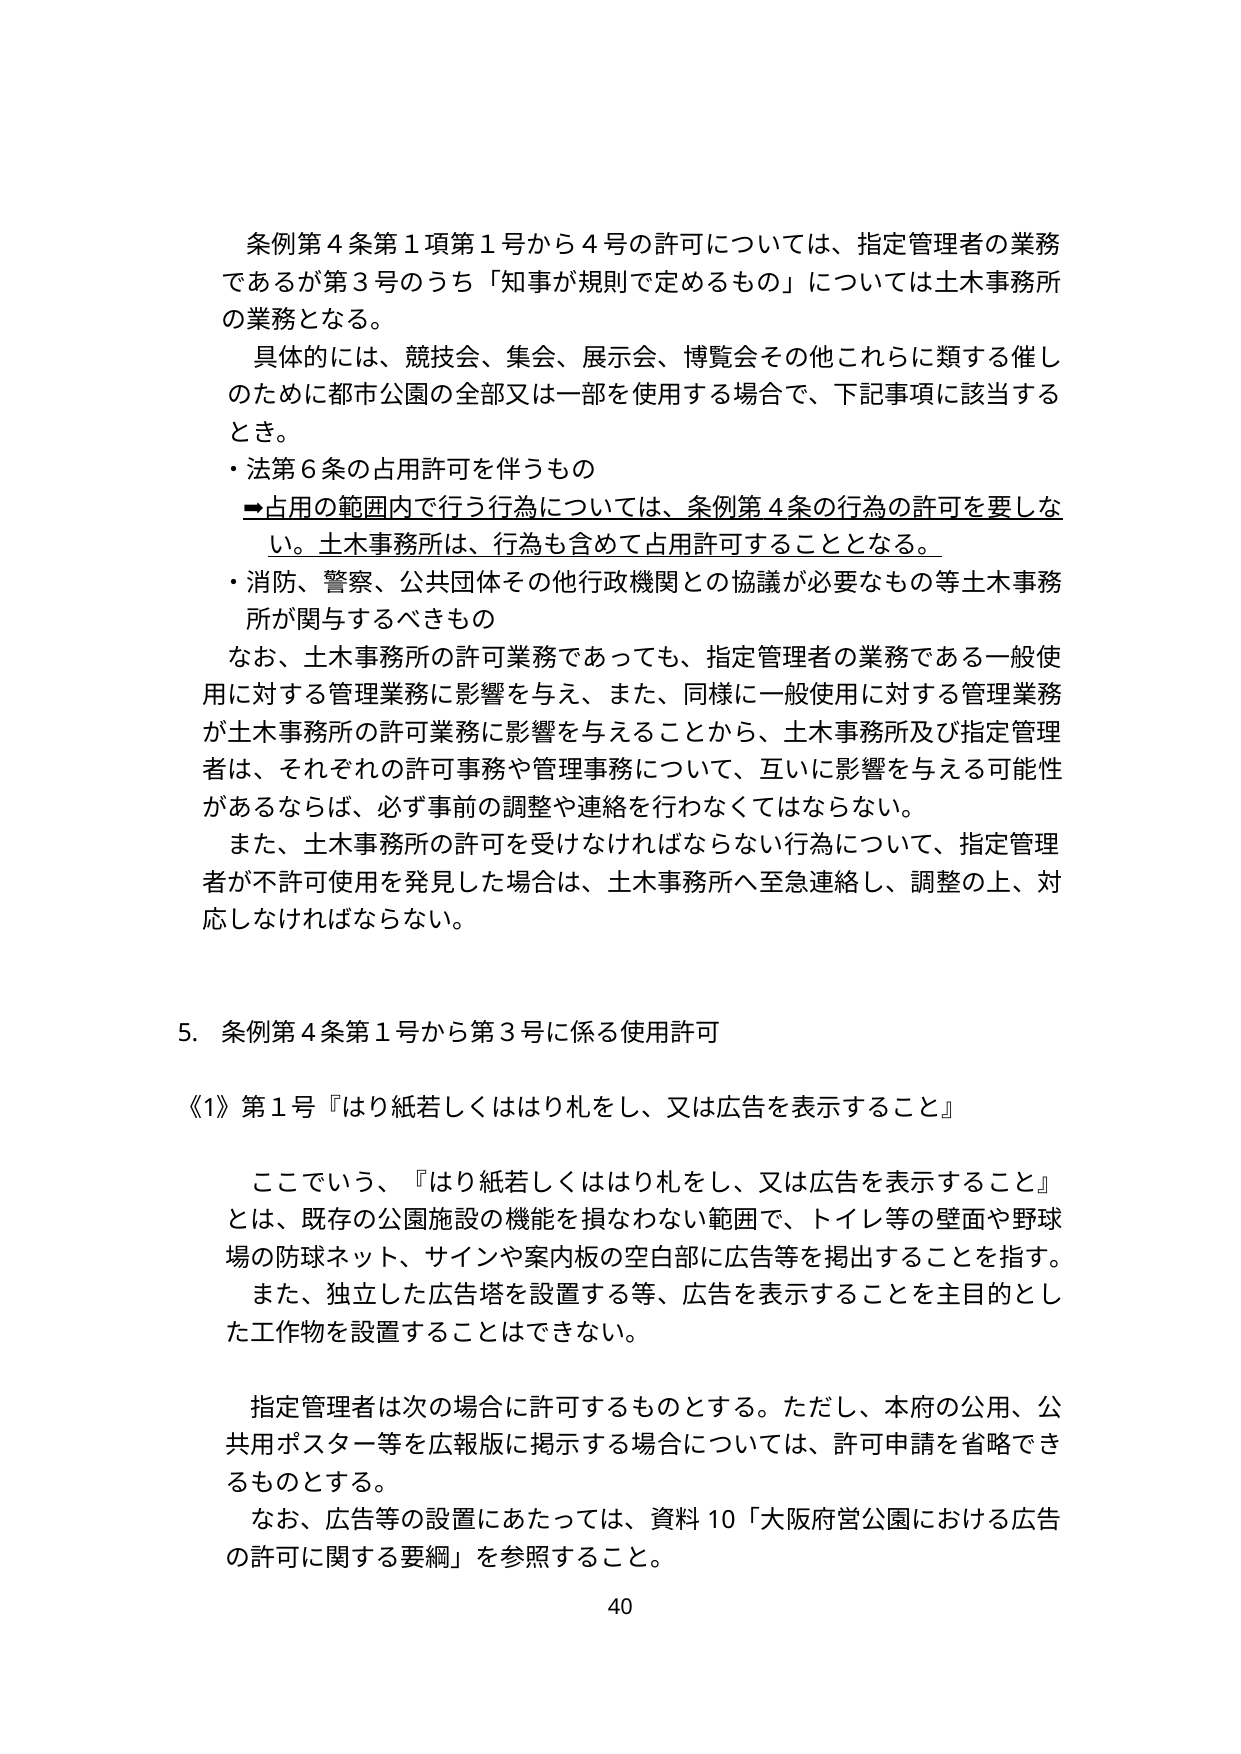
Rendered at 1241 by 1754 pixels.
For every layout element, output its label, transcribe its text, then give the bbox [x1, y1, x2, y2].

text 具体的には、競技会、集会、展示会、博覧会その他これらに類する催しのために都市公園の全部又は一部を使用する場合で、下記事項に該当するとき。 [177, 336, 1063, 449]
list 第１号『はり紙若しくははり札をし、又は広告を表示すること』 [177, 1086, 1063, 1124]
text なお、土木事務所の許可業務であっても、指定管理者の業務である一般使用に対する管理業務に影響を与え、また、同様に一般使用に対する管理業務が土木事務所の許可業務に影響を与えることから、土木事務所及び指定管理者は、それぞれの許可事務や管理事務について、互いに影響を与える可能性があるならば、必ず事前の調整や連絡を行わなくてはならない。 [202, 636, 1063, 824]
text 条例第４条第１項第１号から４号の許可については、指定管理者の業務であるが第３号のうち「知事が規則で定めるもの」については土木事務所の業務となる。 [221, 224, 1063, 336]
text ➡占用の範囲内で行う行為については、条例第4条の行為の許可を要しない。土木事務所は、行為も含めて占用許可することとなる。 [243, 520, 1063, 561]
text ・法第６条の占用許可を伴うもの [221, 449, 1063, 486]
text ここでいう、『はり紙若しくははり札をし、又は広告を表示すること』とは、既存の公園施設の機能を損なわない範囲で、トイレ等の壁面や野球場の防球ネット、サインや案内板の空白部に広告等を掲出することを指す。 [225, 1161, 1063, 1274]
text また、独立した広告塔を設置する等、広告を表示することを主目的とした工作物を設置することはできない。 [225, 1274, 1063, 1349]
text ・消防、警察、公共団体その他行政機関との協議が必要なもの等土木事務所が関与するべきもの [221, 561, 1063, 636]
text なお、広告等の設置にあたっては、資料10「大阪府営公園における広告の許可に関する要綱」を参照すること。 [225, 1499, 1063, 1574]
text また、土木事務所の許可を受けなければならない行為について、指定管理者が不許可使用を発見した場合は、土木事務所へ至急連絡し、調整の上、対応しなければならない。 [202, 824, 1063, 936]
text 指定管理者は次の場合に許可するものとする。ただし、本府の公用、公共用ポスター等を広報版に掲示する場合については、許可申請を省略できるものとする。 [225, 1386, 1063, 1499]
list 条例第4条第１号から第３号に係る使用許可 [177, 1011, 1063, 1049]
text ➡占用の範囲内で行う行為については、条例第4条の行為の許可を要しない。土木事務所は、行為も含めて占用許可することとなる。 [243, 486, 1063, 518]
